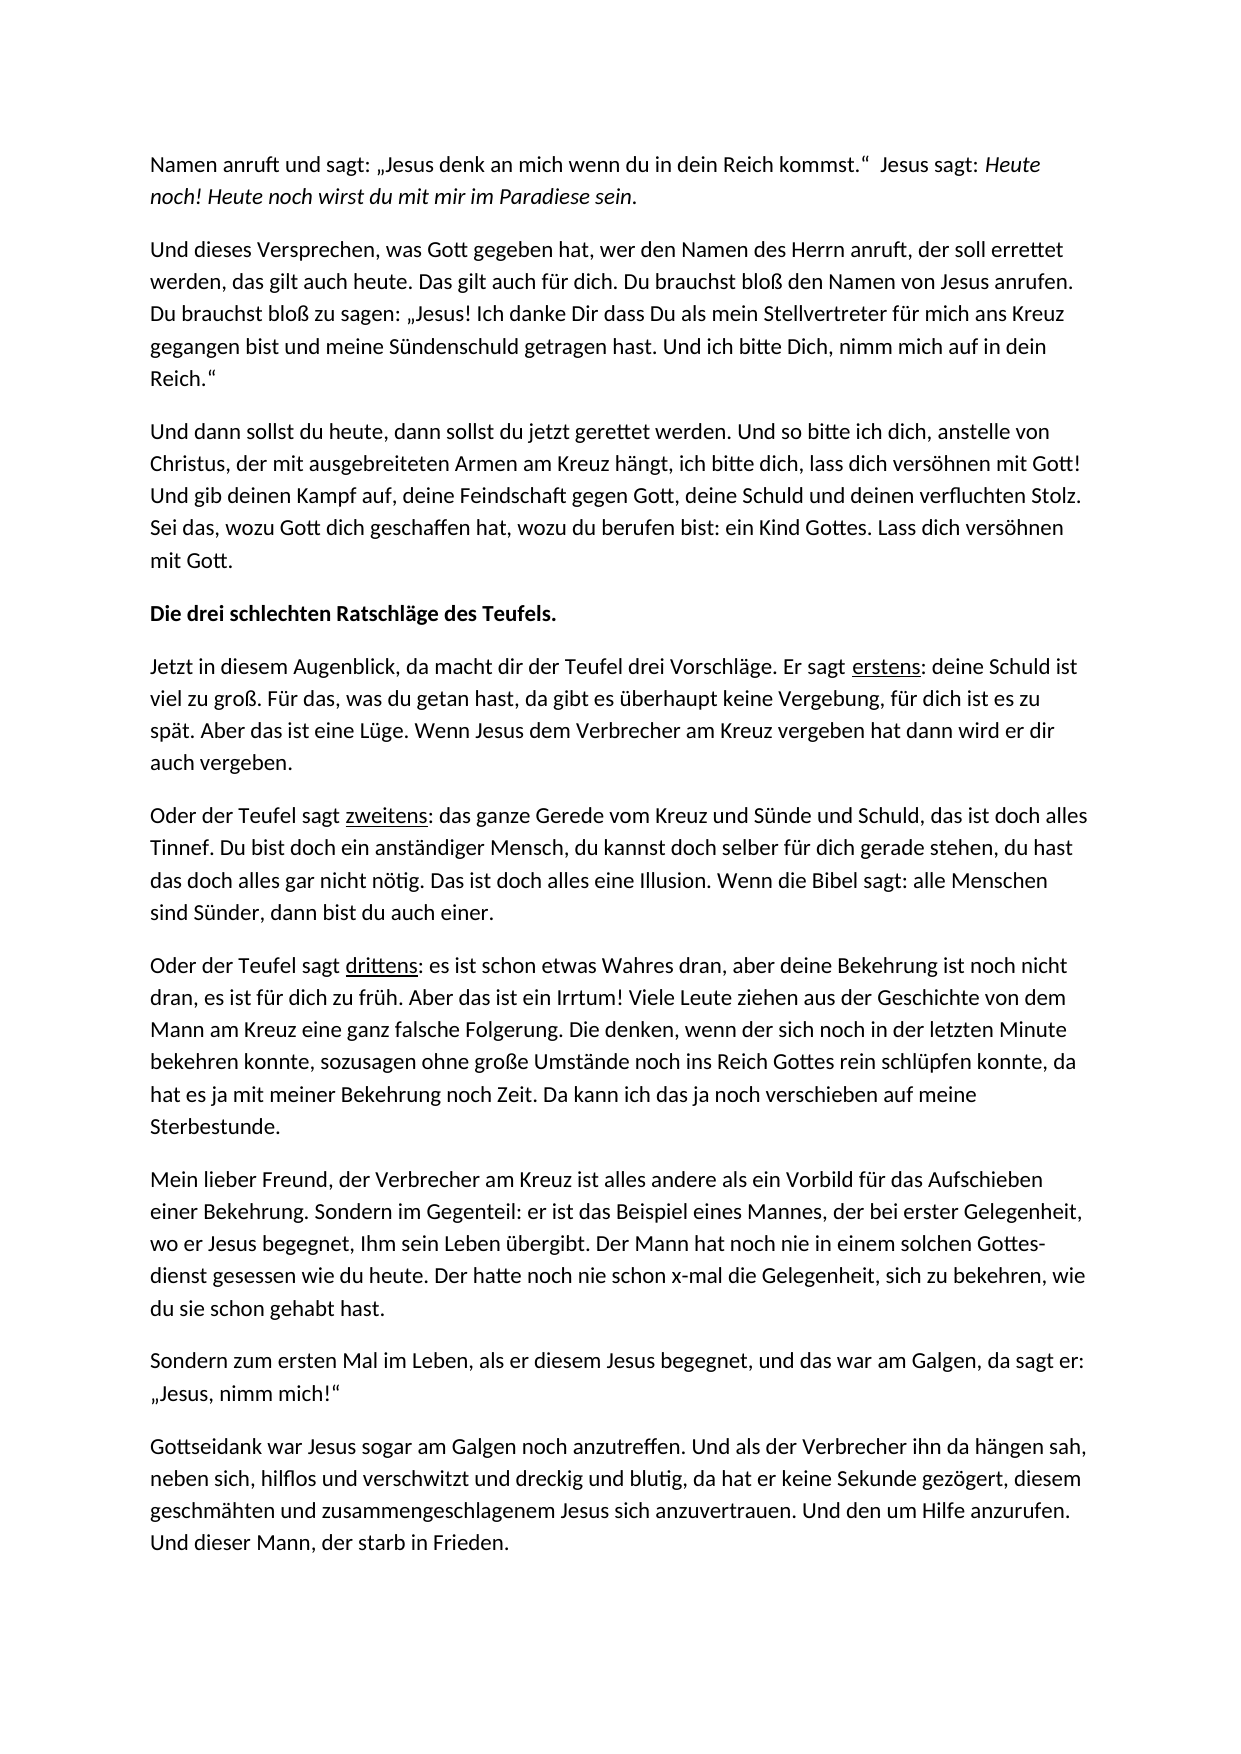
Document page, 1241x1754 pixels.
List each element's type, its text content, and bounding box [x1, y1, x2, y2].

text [150, 150, 1090, 210]
text Jetzt in diesem Augenblick, da macht dir der Teufel drei Vorschläge. Er sagt erstens: deine Schuld ist viel zu groß. Für das, was du getan hast, da gibt es überhaupt keine Vergebung, für dich ist es zu spät. Aber das ist eine Lüge. Wenn Jesus dem Verbrecher am Kreuz vergeben hat dann wird er dir auch vergeben. [150, 652, 1090, 776]
text Mein lieber Freund, der Verbrecher am Kreuz ist alles andere als ein Vorbild für das Aufschieben einer Bekehrung. Sondern im Gegenteil: er ist das Beispiel eines Mannes, der bei erster Gelegenheit, wo er Jesus begegnet, Ihm sein Leben übergibt. Der Mann hat noch nie in einem solchen Gottes-dienst gesessen wie du heute. Der hatte noch nie schon x-mal die Gelegenheit, sich zu bekehren, wie du sie schon gehabt hast. [150, 1165, 1090, 1322]
text Sondern zum ersten Mal im Leben, als er diesem Jesus begegnet, und das war am Galgen, da sagt er: „Jesus, nimm mich!“ [150, 1347, 1090, 1407]
text Und dieses Versprechen, was Gott gegeben hat, wer den Namen des Herrn anruft, der soll errettet werden, das gilt auch heute. Das gilt auch für dich. Du brauchst bloß den Namen von Jesus anrufen. Du brauchst bloß zu sagen: „Jesus! Ich danke Dir dass Du als mein Stellvertreter für mich ans Kreuz gegangen bist und meine Sündenschuld getragen hast. Und ich bitte Dich, nimm mich auf in dein Reich.“ [150, 235, 1090, 392]
text Gottseidank war Jesus sogar am Galgen noch anzutreffen. Und als der Verbrecher ihn da hängen sah, neben sich, hilflos und verschwitzt und dreckig und blutig, da hat er keine Sekunde gezögert, diesem geschmähten und zusammengeschlagenem Jesus sich anzuvertrauen. Und den um Hilfe anzurufen. Und dieser Mann, der starb in Frieden. [150, 1432, 1090, 1556]
text Oder der Teufel sagt zweitens: das ganze Gerede vom Kreuz und Sünde und Schuld, das ist doch alles Tinnef. Du bist doch ein anständiger Mensch, du kannst doch selber für dich gerade stehen, du hast das doch alles gar nicht nötig. Das ist doch alles eine Illusion. Wenn die Bibel sagt: alle Menschen sind Sünder, dann bist du auch einer. [150, 801, 1090, 926]
text Oder der Teufel sagt drittens: es ist schon etwas Wahres dran, aber deine Bekehrung ist noch nicht dran, es ist für dich zu früh. Aber das ist ein Irrtum! Viele Leute ziehen aus der Geschichte von dem Mann am Kreuz eine ganz falsche Folgerung. Die denken, wenn der sich noch in der letzten Minute bekehren konnte, sozusagen ohne große Umstände noch ins Reich Gottes rein schlüpfen konnte, da hat es ja mit meiner Bekehrung noch Zeit. Da kann ich das ja noch verschieben auf meine Sterbestunde. [150, 951, 1090, 1140]
text Und dann sollst du heute, dann sollst du jetzt gerettet werden. Und so bitte ich dich, anstelle von Christus, der mit ausgebreiteten Armen am Kreuz hängt, ich bitte dich, lass dich versöhnen mit Gott! Und gib deinen Kampf auf, deine Feindschaft gegen Gott, deine Schuld und deinen verfluchten Stolz. Sei das, wozu Gott dich geschaffen hat, wozu du berufen bist: ein Kind Gottes. Lass dich versöhnen mit Gott. [150, 417, 1090, 574]
text Die drei schlechten Ratschläge des Teufels. [150, 599, 1090, 627]
